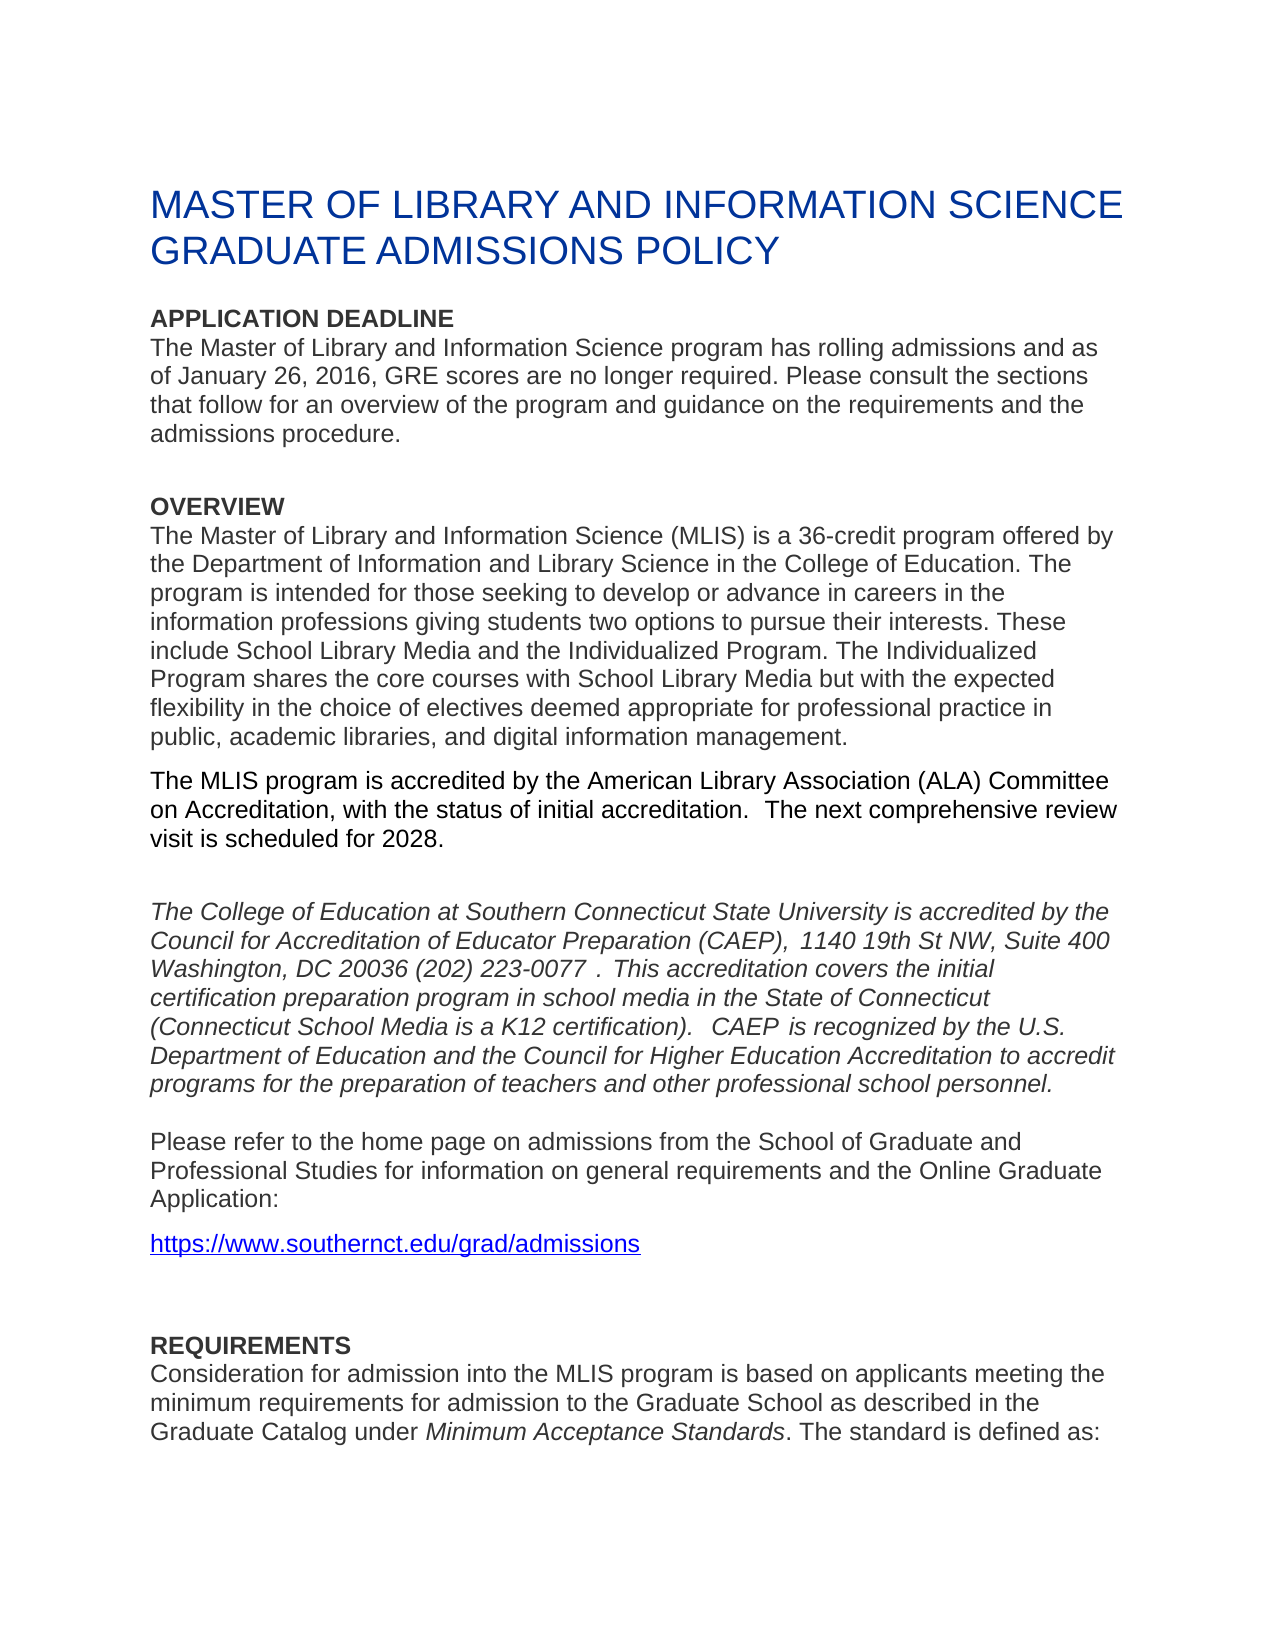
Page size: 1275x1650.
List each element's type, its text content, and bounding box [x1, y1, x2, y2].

text The Master of Library and Information Science (MLIS) is a 36-credit program offered by the Department of Information and Library Science in the College of Education. The program is intended for those seeking to develop or advance in careers in the information professions giving students two options to pursue their interests. These include School Library Media and the Individualized Program. The Individualized Program shares the core courses with School Library Media but with the expected flexibility in the choice of electives deemed appropriate for professional practice in public, academic libraries, and digital information management. [150, 521, 1125, 751]
text MASTER OF LIBRARY AND INFORMATION SCIENCE GRADUATE ADMISSIONS POLICY [150, 181, 1125, 272]
text APPLICATION DEADLINE [150, 304, 1125, 332]
text https://www.southernct.edu/grad/admissions [150, 1229, 1125, 1257]
text The College of Education at Southern Connecticut State University is accredited by the Council for Accreditation of Educator Preparation (CAEP), 1140 19th St NW, Suite 400 Washington, DC 20036 (202) 223-0077 . This accreditation covers the initial certification preparation program in school media in the State of Connecticut (Connecticut School Media is a K12 certification). CAEP is recognized by the U.S. Department of Education and the Council for Higher Education Accreditation to accredit programs for the preparation of teachers and other professional school personnel. [150, 897, 1125, 1098]
text REQUIREMENTS [150, 1331, 1125, 1359]
text OVERVIEW [150, 492, 1125, 521]
text The Master of Library and Information Science program has rolling admissions and as of January 26, 2016, GRE scores are no longer required. Please consult the sections that follow for an overview of the program and guidance on the requirements and the admissions procedure. [150, 332, 1125, 447]
text The MLIS program is accredited by the American Library Association (ALA) Committee on Accreditation, with the status of initial accreditation. The next comprehensive review visit is scheduled for 2028. [445, 766, 1125, 852]
text Please refer to the home page on admissions from the School of Graduate and Professional Studies for information on general requirements and the Online Graduate Application: [150, 1127, 1125, 1213]
text Consideration for admission into the MLIS program is based on applicants meeting the minimum requirements for admission to the Graduate School as described in the Graduate Catalog under Minimum Acceptance Standards. The standard is defined as: [150, 1359, 1125, 1446]
